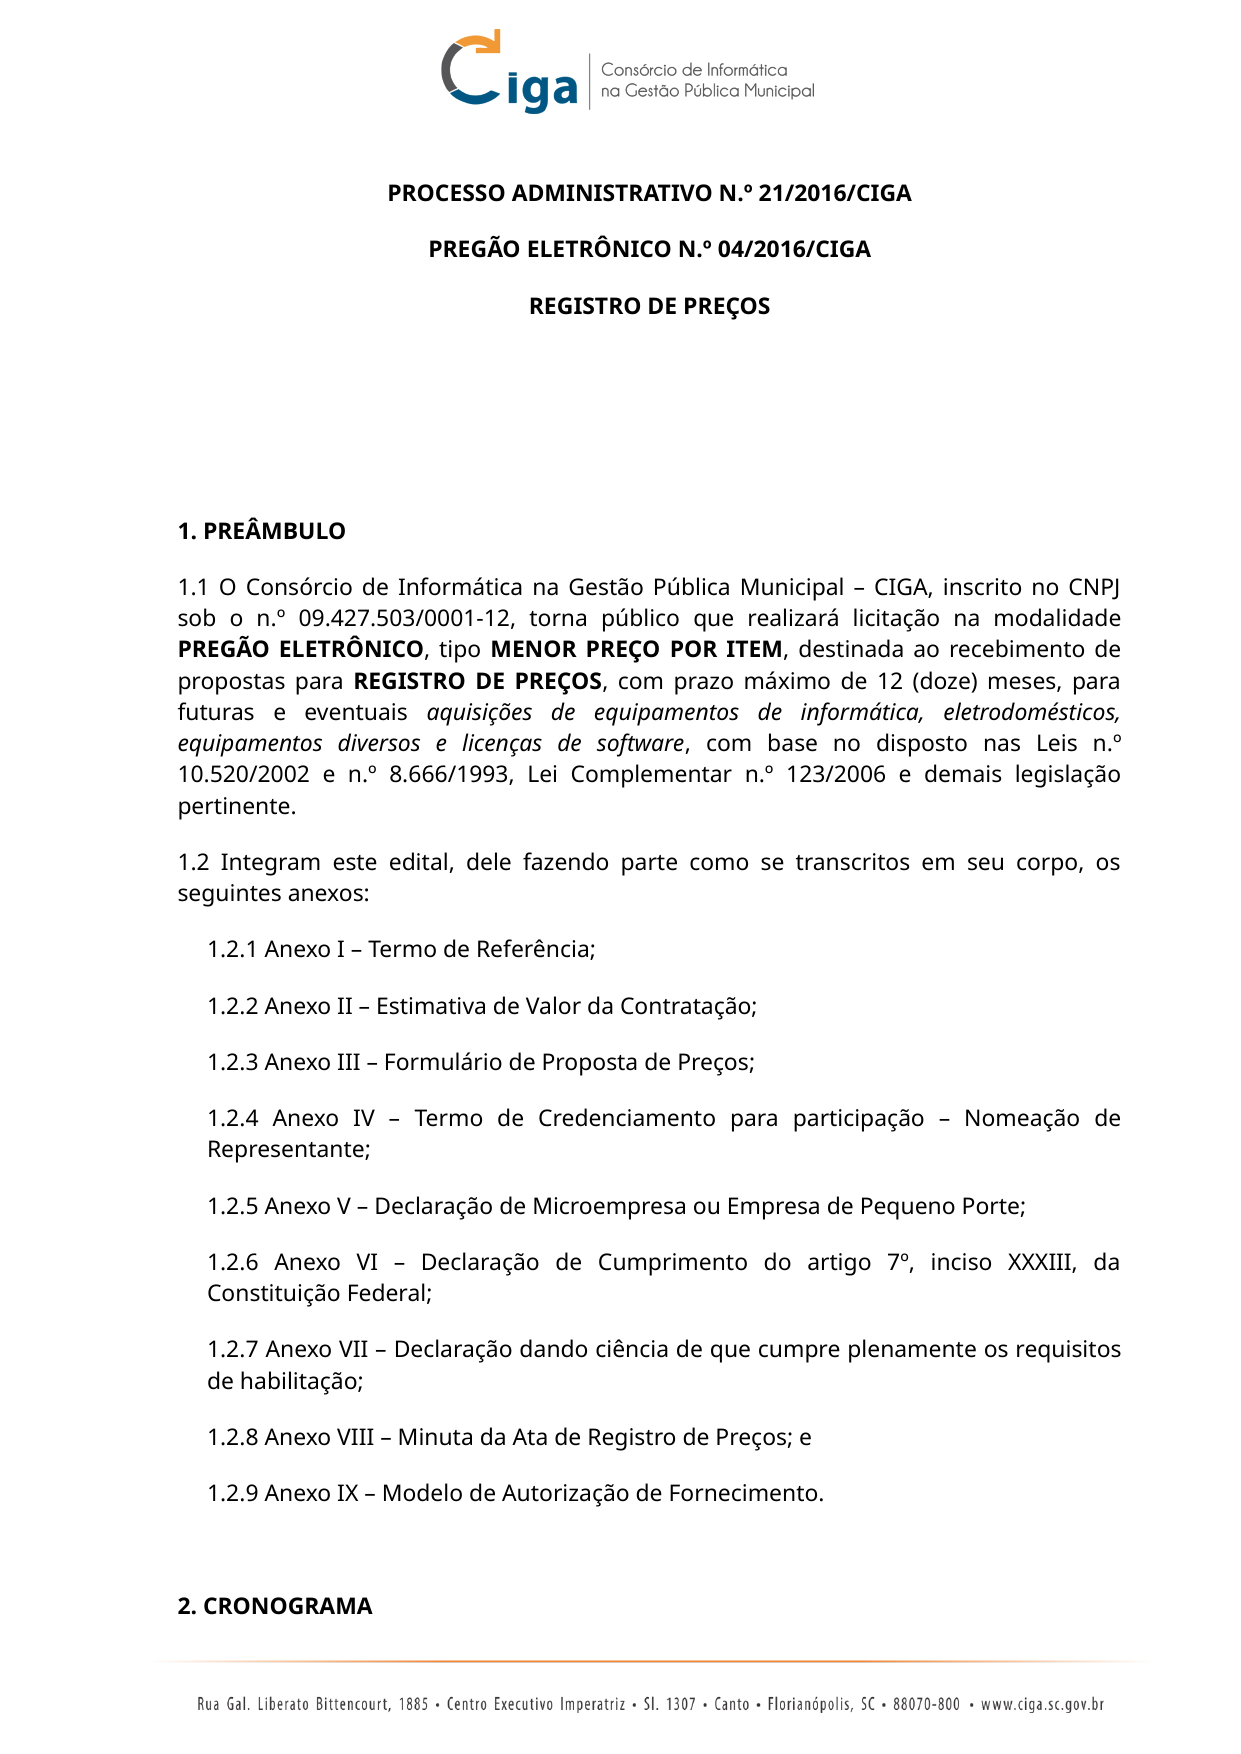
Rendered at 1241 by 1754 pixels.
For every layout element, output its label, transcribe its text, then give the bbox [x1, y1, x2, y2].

text 1.2.5 Anexo V – Declaração de Microempresa ou Empresa de Pequeno Porte; [207, 1190, 1122, 1221]
text 1.2.4 Anexo IV – Termo de Credenciamento para participação – Nomeação de Representante; [207, 1102, 1122, 1165]
text PROCESSO ADMINISTRATIVO N.º 21/2016/CIGA [177, 177, 1122, 208]
picture [147, 1660, 1154, 1713]
text 1.2.7 Anexo VII – Declaração dando ciência de que cumpre plenamente os requisitos de habilitação; [207, 1333, 1122, 1396]
text 1.2.3 Anexo III – Formulário de Proposta de Preços; [207, 1046, 1122, 1077]
picture [531, 84, 540, 96]
text 1.2.8 Anexo VIII – Minuta da Ata de Registro de Preços; e [207, 1421, 1122, 1452]
picture [441, 29, 859, 114]
text 1.2 Integram este edital, dele fazendo parte como se transcritos em seu corpo, os seguintes anexos: [177, 846, 1122, 908]
text 1.2.1 Anexo I – Termo de Referência; [207, 933, 1122, 965]
text 2. CRONOGRAMA [177, 1590, 1122, 1621]
text REGISTRO DE PREÇOS [177, 290, 1122, 321]
text 1.2.6 Anexo VI – Declaração de Cumprimento do artigo 7º, inciso XXXIII, da Constituição Federal; [207, 1246, 1122, 1308]
text PREGÃO ELETRÔNICO N.º 04/2016/CIGA [177, 233, 1122, 265]
text 1.2.2 Anexo II – Estimativa de Valor da Contratação; [207, 990, 1122, 1021]
text 1. PREÂMBULO [177, 515, 1122, 546]
text 1.1 O Consórcio de Informática na Gestão Pública Municipal – CIGA, inscrito no CNPJ sob o n.º 09.427.503/0001-12, torna público que realizará licitação na modalidade PREGÃO ELETRÔNICO, tipo MENOR PREÇO POR ITEM, destinada ao recebimento de propostas para REGISTRO DE PREÇOS, com prazo máximo de 12 (doze) meses, para futuras e eventuais aquisições de equipamentos de informática, eletrodomésticos, equipamentos diversos e licenças de software, com base no disposto nas Leis n.º 10.520/2002 e n.º 8.666/1993, Lei Complementar n.º 123/2006 e demais legislação pertinente. [177, 571, 1122, 821]
text 1.2.9 Anexo IX – Modelo de Autorização de Fornecimento. [207, 1477, 1122, 1508]
